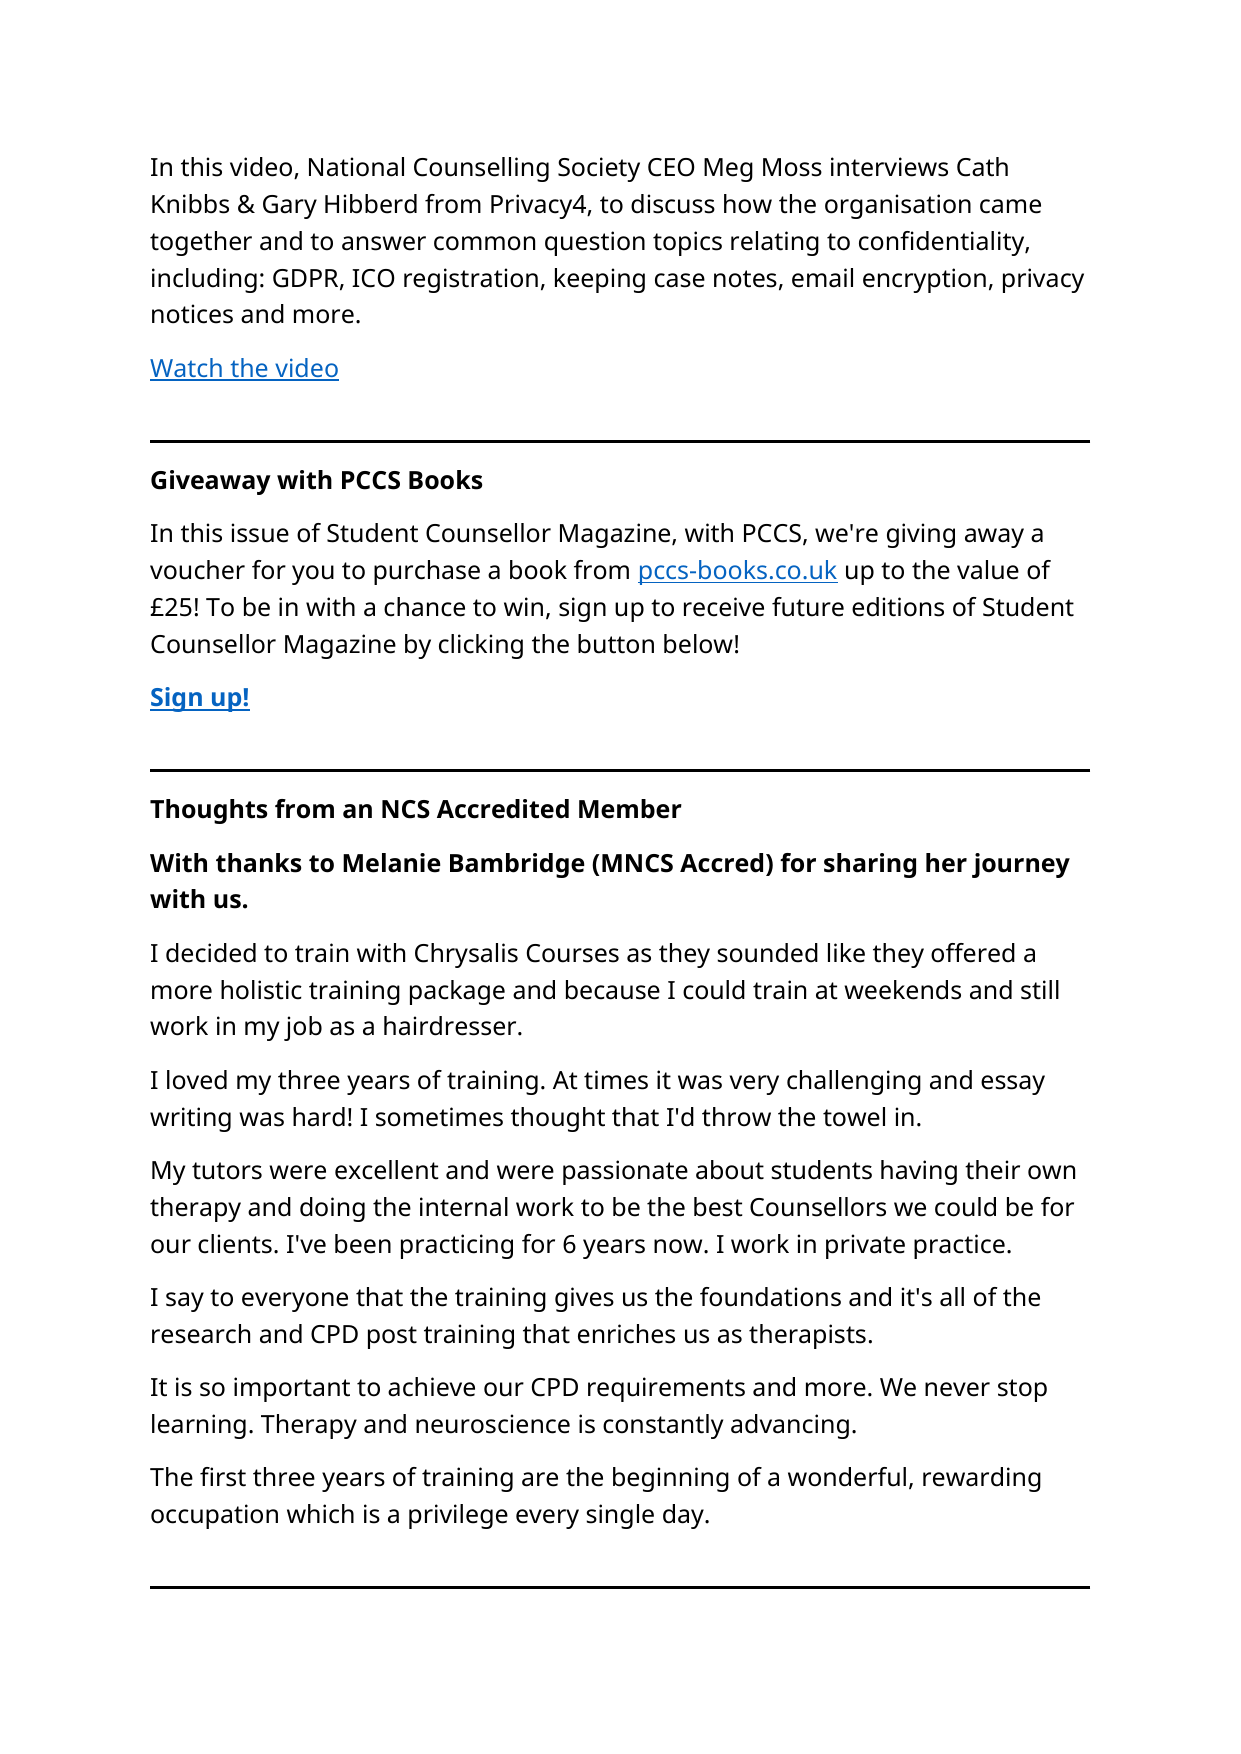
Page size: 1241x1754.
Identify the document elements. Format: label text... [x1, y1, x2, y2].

text In this issue of Student Counsellor Magazine, with PCCS, we're giving away a voucher for you to purchase a book from pccs-books.co.uk up to the value of £25! To be in with a chance to win, sign up to receive future editions of Student Counsellor Magazine by clicking the button below! [150, 516, 1090, 660]
text Giveaway with PCCS Books [150, 463, 1090, 497]
text It is so important to achieve our CPD requirements and more. We never stop learning. Therapy and neuroscience is constantly advancing. [150, 1370, 1090, 1441]
text Watch the video [150, 351, 1090, 384]
text I decided to train with Chrysalis Courses as they sounded like they offered a more holistic training package and because I could train at weekends and still work in my job as a hairdresser. [150, 936, 1090, 1043]
text With thanks to Melanie Bambridge (MNCS Accred) for sharing her journey with us. [150, 845, 1090, 916]
text The first three years of training are the beginning of a wonderful, rewarding occupation which is a privilege every single day. [150, 1460, 1090, 1531]
text I say to everyone that the training gives us the foundations and it's all of the research and CPD post training that enriches us as therapists. [150, 1280, 1090, 1351]
text In this video, National Counselling Society CEO Meg Moss interviews Cath Knibbs & Gary Hibberd from Privacy4, to discuss how the organisation came together and to answer common question topics relating to confidentiality, including: GDPR, ICO registration, keeping case notes, email encryption, privacy notices and more. [150, 150, 1090, 331]
text My tutors were excellent and were passionate about students having their own therapy and doing the internal work to be the best Counsellors we could be for our clients. I've been practicing for 6 years now. I work in private practice. [150, 1153, 1090, 1260]
text I loved my three years of training. At times it was very challenging and essay writing was hard! I sometimes thought that I'd throw the towel in. [150, 1062, 1090, 1133]
text Thoughts from an NCS Accredited Member [150, 792, 1090, 826]
text Sign up! [150, 680, 1090, 714]
